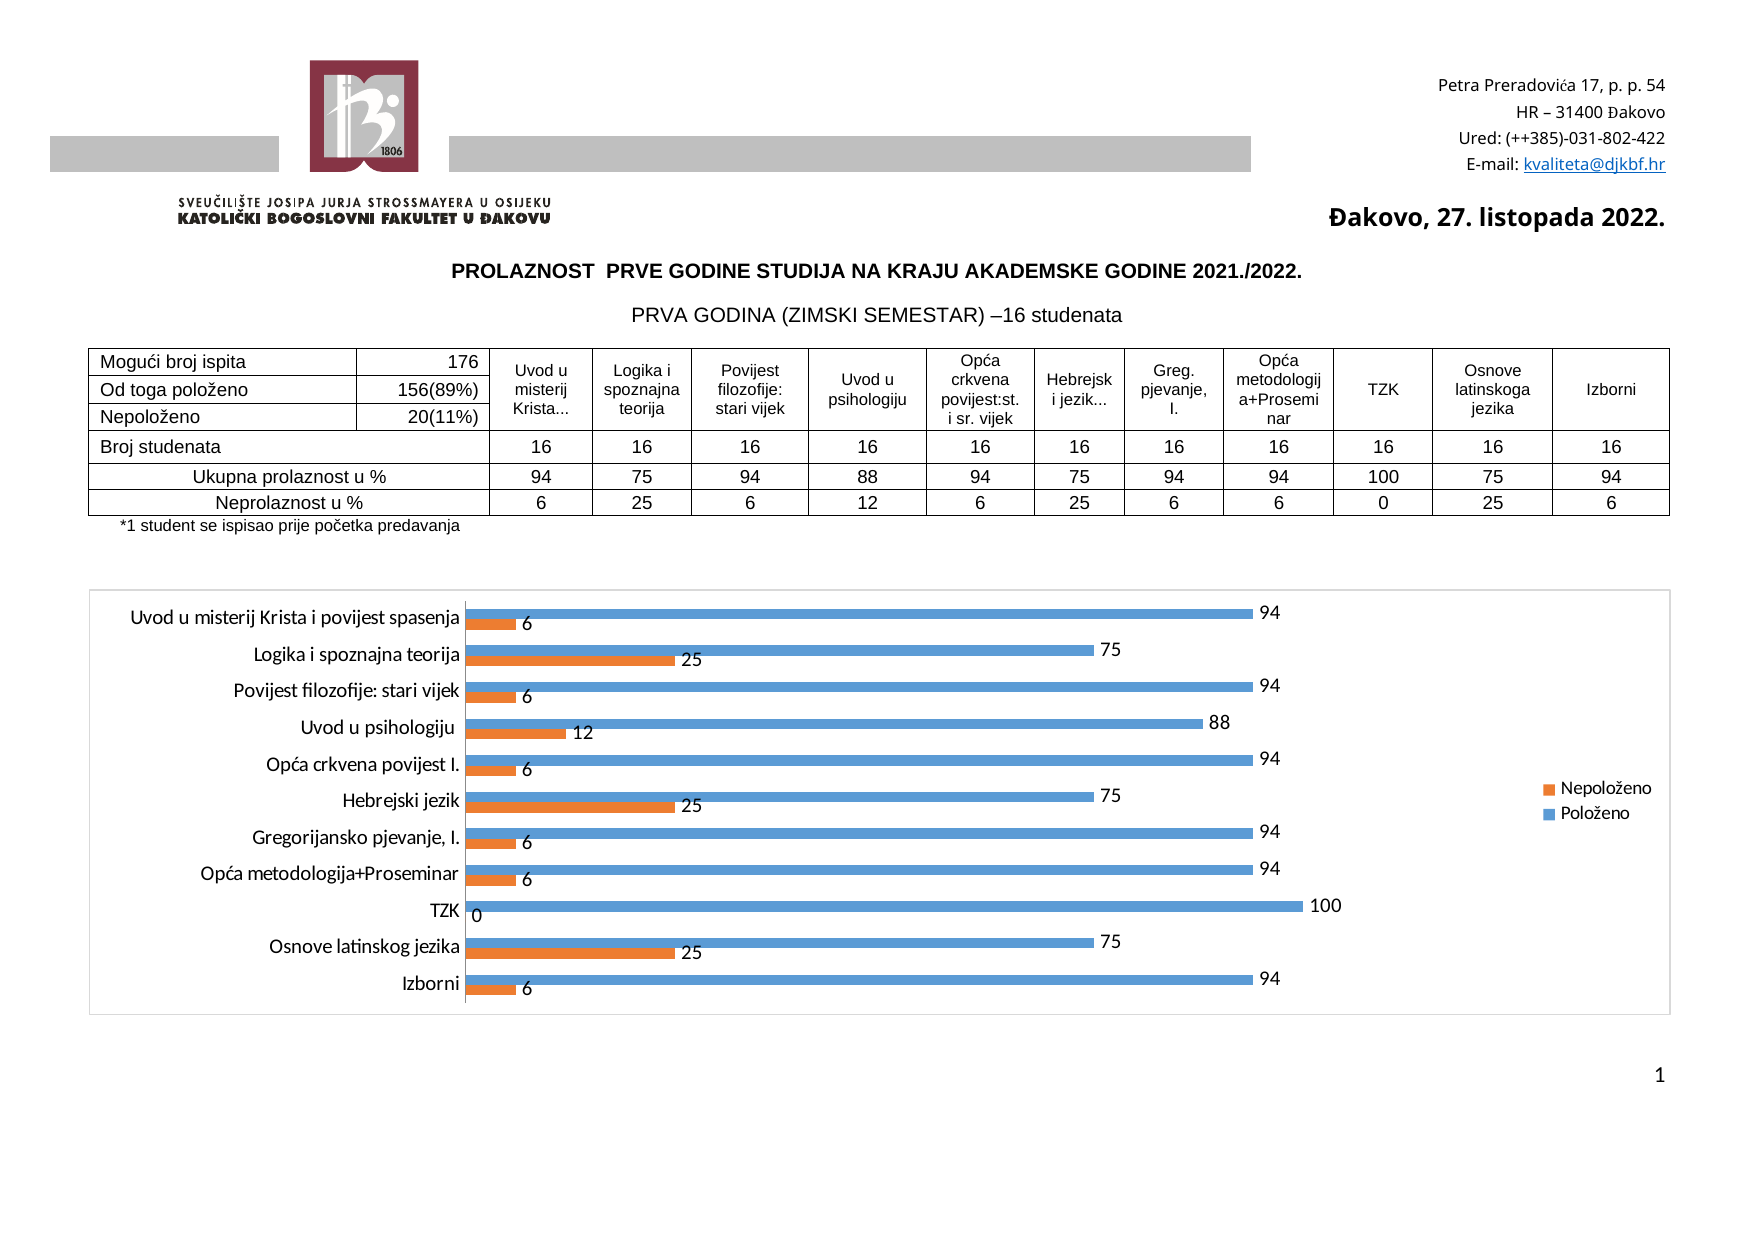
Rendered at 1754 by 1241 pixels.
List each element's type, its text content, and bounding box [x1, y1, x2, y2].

table_cell 25 [1433, 490, 1552, 515]
table_cell 6 [1125, 490, 1223, 515]
table_cell 6 [1553, 490, 1669, 515]
table_cell 12 [809, 490, 926, 515]
table_cell 75 [1433, 464, 1552, 489]
table_cell 16 [692, 431, 808, 463]
table_header Hebrejski jezik... [1035, 349, 1124, 429]
table_cell 94 [1553, 464, 1669, 489]
table_cell 94 [490, 464, 592, 489]
table_header Uvod u misterij Krista... [490, 349, 592, 429]
table_cell 75 [1035, 464, 1124, 489]
table_header Uvod u psihologiju [809, 349, 926, 429]
table_cell 94 [1224, 464, 1333, 489]
table_cell 156(89%) [357, 376, 489, 402]
table_cell 16 [1553, 431, 1669, 463]
text *1 student se ispisao prije početka predavanja [89, 516, 1665, 535]
table_cell 0 [1334, 490, 1432, 515]
table_cell 25 [593, 490, 691, 515]
table_cell 100 [1334, 464, 1432, 489]
text PROLAZNOST PRVE GODINE STUDIJA NA KRAJU AKADEMSKE GODINE 2021./2022. [89, 258, 1665, 282]
table_header Opća metodologija+Proseminar [1224, 349, 1333, 429]
table_header Izborni [1553, 349, 1669, 429]
table_cell Nepoloženo [89, 404, 356, 429]
table_cell 16 [1125, 431, 1223, 463]
text PRVA GODINA (ZIMSKI SEMESTAR) –16 studenata [89, 303, 1665, 327]
table_cell 20(11%) [357, 404, 489, 429]
table_cell 6 [1224, 490, 1333, 515]
table_cell 16 [1433, 431, 1552, 463]
table_header Mogući broj ispita [89, 349, 356, 375]
table_header Povijest filozofije: stari vijek [692, 349, 808, 429]
table_cell 88 [809, 464, 926, 489]
table_header TZK [1334, 349, 1432, 429]
table_cell 75 [593, 464, 691, 489]
table_cell 16 [1035, 431, 1124, 463]
table_cell 25 [1035, 490, 1124, 515]
table_cell 16 [809, 431, 926, 463]
table_cell Broj studenata [89, 431, 489, 463]
table_cell 6 [490, 490, 592, 515]
table_header Osnove latinskoga jezika [1433, 349, 1552, 429]
table_cell Ukupna prolaznost u % [89, 464, 489, 489]
table_cell 6 [692, 490, 808, 515]
table_cell 94 [1125, 464, 1223, 489]
table_cell Neprolaznost u % [89, 490, 489, 515]
table_cell 94 [692, 464, 808, 489]
table_cell 16 [1334, 431, 1432, 463]
table_header Opća crkvena povijest:st. i sr. vijek [927, 349, 1034, 429]
table_cell 16 [490, 431, 592, 463]
table_cell 16 [1224, 431, 1333, 463]
table_cell 94 [927, 464, 1034, 489]
table_cell 6 [927, 490, 1034, 515]
table_cell 16 [593, 431, 691, 463]
table_header Greg. pjevanje, I. [1125, 349, 1223, 429]
table_cell Od toga položeno [89, 376, 356, 402]
table_header 176 [357, 349, 489, 375]
table_cell 16 [927, 431, 1034, 463]
table_header Logika i spoznajna teorija [593, 349, 691, 429]
